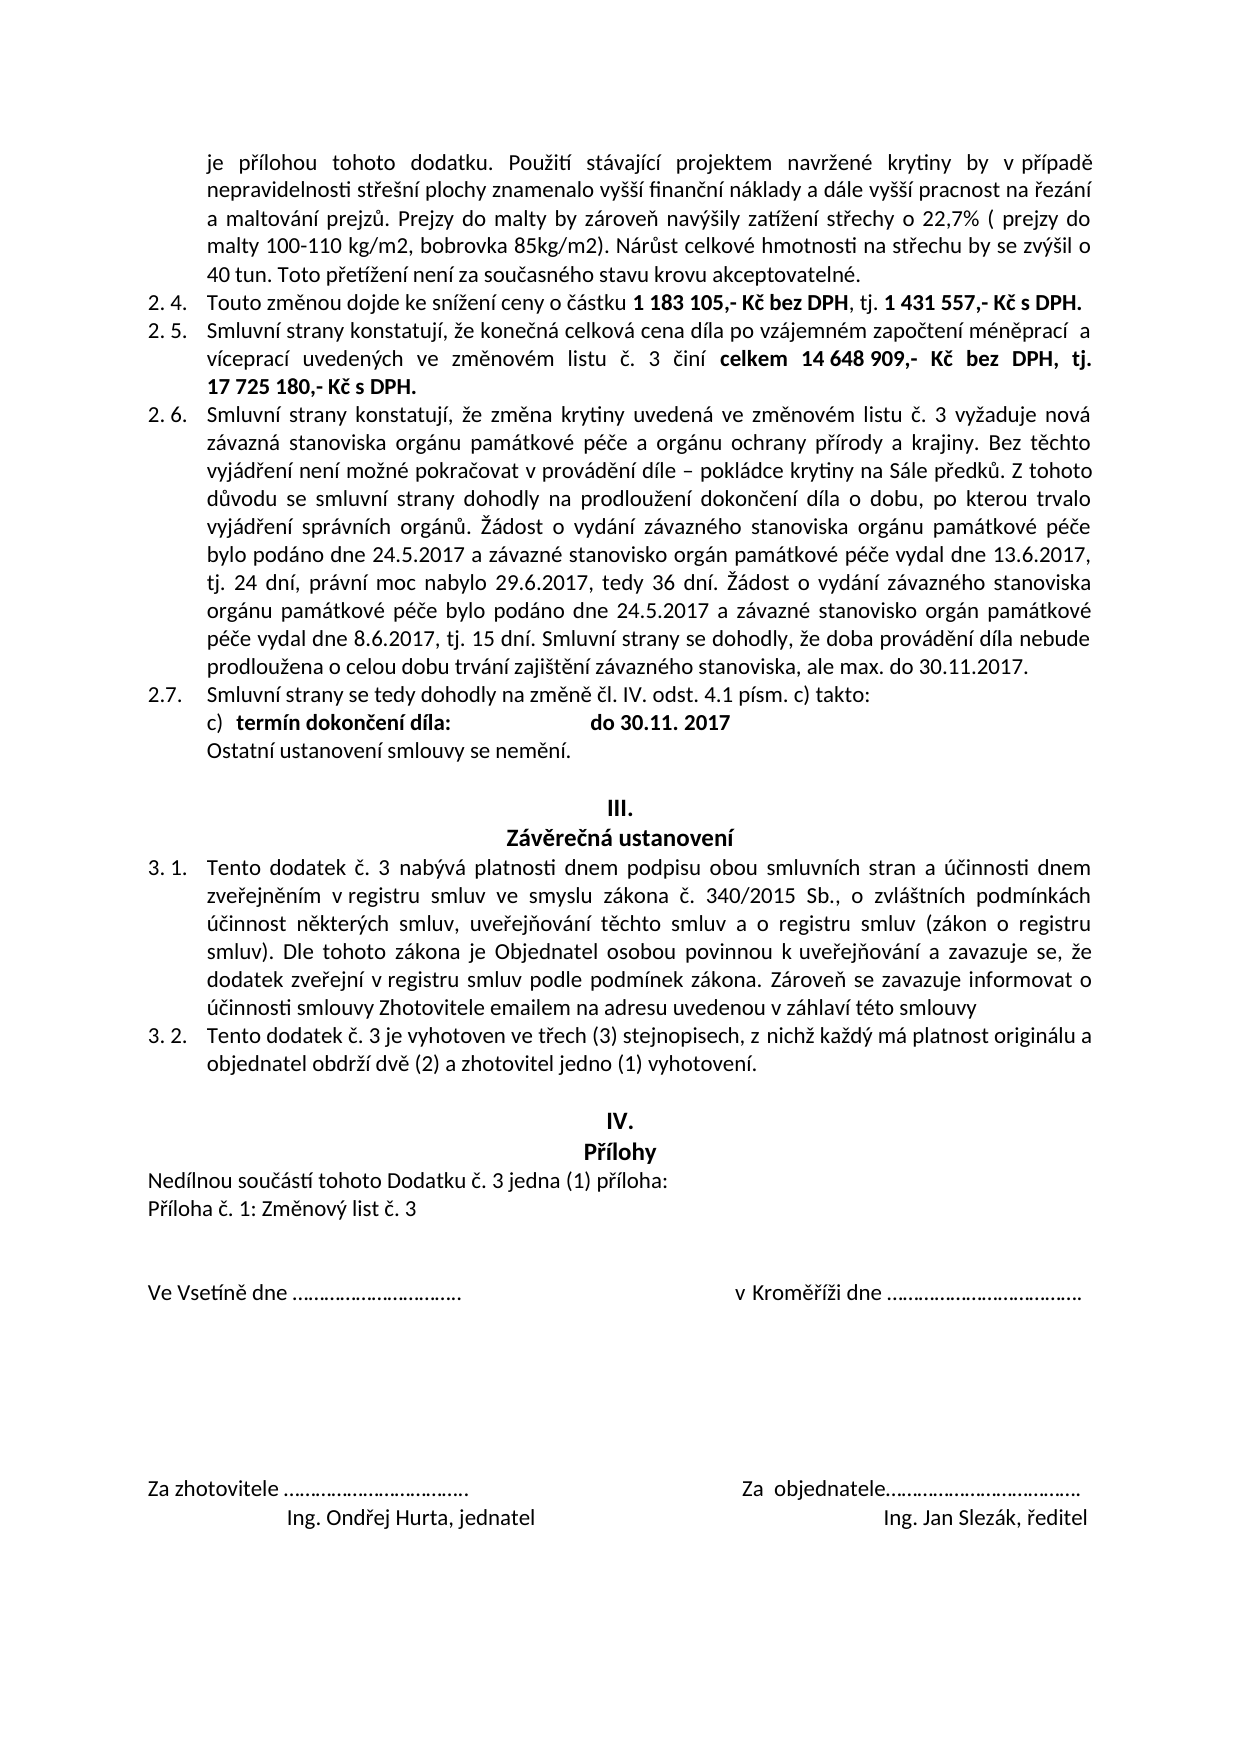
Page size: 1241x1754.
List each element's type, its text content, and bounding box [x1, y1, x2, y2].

text Ing. Ondřej Hurta, jednatel Ing. Jan Slezák, ředitel [148, 1503, 1093, 1531]
text Ve Vsetíně dne ………………………….. v Kroměříži dne ………………………………. [148, 1278, 1093, 1306]
text c) termín dokončení díla: do 30.11. 2017 [207, 708, 1093, 736]
text 2. 6. Smluvní strany konstatují, že změna krytiny uvedená ve změnovém listu č. 3 vyžaduje nová závazná stanoviska orgánu památkové péče a orgánu ochrany přírody a krajiny. Bez těchto vyjádření není možné pokračovat v provádění díle – pokládce krytiny na Sále předků. Z tohoto důvodu se smluvní strany dohodly na prodloužení dokončení díla o dobu, po kterou trvalo vyjádření správních orgánů. Žádost o vydání závazného stanoviska orgánu památkové péče bylo podáno dne 24.5.2017 a závazné stanovisko orgán památkové péče vydal dne 13.6.2017, tj. 24 dní, právní moc nabylo 29.6.2017, tedy 36 dní. Žádost o vydání závazného stanoviska orgánu památkové péče bylo podáno dne 24.5.2017 a závazné stanovisko orgán památkové péče vydal dne 8.6.2017, tj. 15 dní. Smluvní strany se dohodly, že doba provádění díla nebude prodloužena o celou dobu trvání zajištění závazného stanoviska, ale max. do 30.11.2017. [148, 400, 1093, 680]
text III. [148, 792, 1093, 823]
text Přílohy [148, 1136, 1093, 1166]
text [148, 148, 1093, 288]
text Příloha č. 1: Změnový list č. 3 [148, 1194, 1093, 1222]
list 2.7. Smluvní strany se tedy dohodly na změně čl. IV. odst. 4.1 písm. c) takto: [148, 680, 1093, 708]
text Závěrečná ustanovení [148, 823, 1093, 853]
text Nedílnou součástí tohoto Dodatku č. 3 jedna (1) příloha: [148, 1166, 1093, 1194]
text 3. 2. Tento dodatek č. 3 je vyhotoven ve třech (3) stejnopisech, z nichž každý má platnost originálu a objednatel obdrží dvě (2) a zhotovitel jedno (1) vyhotovení. [148, 1021, 1093, 1077]
text 2. 4. Touto změnou dojde ke snížení ceny o částku 1 183 105,- Kč bez DPH, tj. 1 431 557,- Kč s DPH. [148, 288, 1093, 316]
text IV. [148, 1105, 1093, 1136]
text Za zhotovitele …………………………….. Za objednatele………………………………. [148, 1474, 1093, 1503]
text 3. 1. Tento dodatek č. 3 nabývá platnosti dnem podpisu obou smluvních stran a účinnosti dnem zveřejněním v registru smluv ve smyslu zákona č. 340/2015 Sb., o zvláštních podmínkách účinnost některých smluv, uveřejňování těchto smluv a o registru smluv (zákon o registru smluv). Dle tohoto zákona je Objednatel osobou povinnou k uveřejňování a zavazuje se, že dodatek zveřejní v registru smluv podle podmínek zákona. Zároveň se zavazuje informovat o účinnosti smlouvy Zhotovitele emailem na adresu uvedenou v záhlaví této smlouvy [148, 853, 1093, 1021]
text 2. 5. Smluvní strany konstatují, že konečná celková cena díla po vzájemném započtení méněprací a víceprací uvedených ve změnovém listu č. 3 činí celkem 14 648 909,- Kč bez DPH, tj. 17 725 180,- Kč s DPH. [148, 316, 1093, 400]
text Ostatní ustanovení smlouvy se nemění. [207, 736, 1093, 764]
